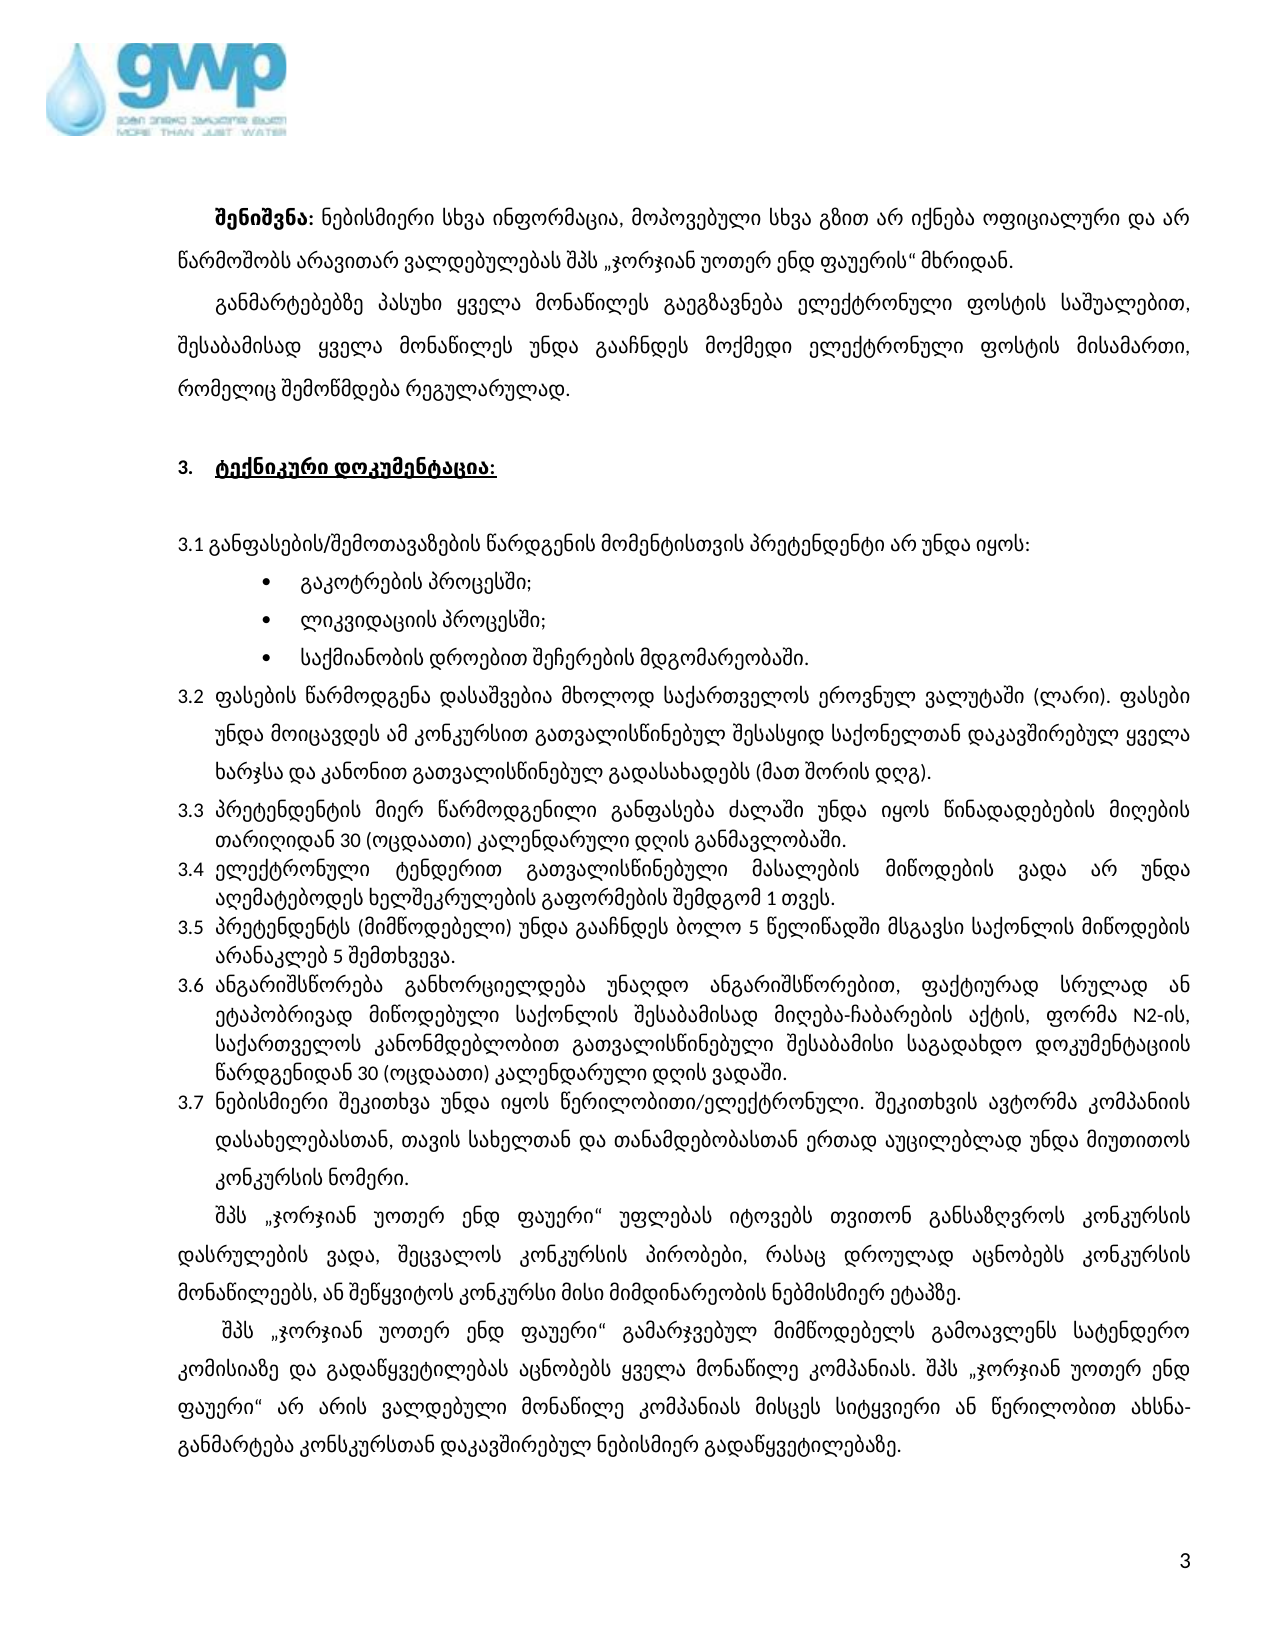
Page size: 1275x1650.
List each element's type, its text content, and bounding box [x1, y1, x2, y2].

list 3.1 განფასების/შემოთავაზების წარდგენის მომენტისთვის პრეტენდენტი არ უნდა იყოს: [177, 531, 1191, 556]
list საქმიანობის დროებით შეჩერების მდგომარეობაში. [263, 645, 1191, 671]
picture [46, 43, 287, 136]
list ლიკვიდაციის პროცესში; [263, 607, 1191, 632]
list პრეტენდენტს (მიმწოდებელი) უნდა გააჩნდეს ბოლო 5 წელიწადში მსგავსი საქონლის მიწოდების არანაკლებ 5 შემთხვევა. [177, 914, 1191, 969]
text განმარტებებზე პასუხი ყველა მონაწილეს გაეგზავნება ელექტრონული ფოსტის საშუალებით, შესაბამისად ყველა მონაწილეს უნდა გააჩნდეს მოქმედი ელექტრონული ფოსტის მისამართი, რომელიც შემოწმდება რეგულარულად. [177, 288, 1191, 402]
list შპს „ჯორჯიან უოთერ ენდ ფაუერი“ გამარჯვებულ მიმწოდებელს გამოავლენს სატენდერო კომისიაზე და გადაწყვეტილებას აცნობებს ყველა მონაწილე კომპანიას. შპს „ჯორჯიან უოთერ ენდ ფაუერი“ არ არის ვალდებული მონაწილე კომპანიას მისცეს სიტყვიერი ან წერილობით ახსნა-განმარტება კონსკურსთან დაკავშირებულ ნებისმიერ გადაწყვეტილებაზე. [177, 1318, 1191, 1458]
text შენიშვნა: ნებისმიერი სხვა ინფორმაცია, მოპოვებული სხვა გზით არ იქნება ოფიციალური და არ წარმოშობს არავითარ ვალდებულებას შპს „ჯორჯიან უოთერ ენდ ფაუერის“ მხრიდან. [177, 203, 1191, 274]
list ტექნიკური დოკუმენტაცია: [177, 454, 1191, 480]
list ფასების წარმოდგენა დასაშვებია მხოლოდ საქართველოს ეროვნულ ვალუტაში (ლარი). ფასები უნდა მოიცავდეს ამ კონკურსით გათვალისწინებულ შესასყიდ საქონელთან დაკავშირებულ ყველა ხარჯსა და კანონით გათვალისწინებულ გადასახადებს (მათ შორის დღგ). [177, 683, 1191, 785]
list გაკოტრების პროცესში; [263, 569, 1191, 594]
list ანგარიშსწორება განხორციელდება უნაღდო ანგარიშსწორებით, ფაქტიურად სრულად ან ეტაპობრივად მიწოდებული საქონლის შესაბამისად მიღება-ჩაბარების აქტის, ფორმა N2-ის, საქართველოს კანონმდებლობით გათვალისწინებული შესაბამისი საგადახდო დოკუმენტაციის წარდგენიდან 30 (ოცდაათი) კალენდარული დღის ვადაში. [177, 973, 1191, 1086]
text შპს „ჯორჯიან უოთერ ენდ ფაუერი“ უფლებას იტოვებს თვითონ განსაზღვროს კონკურსის დასრულების ვადა, შეცვალოს კონკურსის პირობები, რასაც დროულად აცნობებს კონკურსის მონაწილეებს, ან შეწყვიტოს კონკურსი მისი მიმდინარეობის ნებმისმიერ ეტაპზე. [177, 1204, 1191, 1305]
list ელექტრონული ტენდერით გათვალისწინებული მასალების მიწოდების ვადა არ უნდა აღემატებოდეს ხელშეკრულების გაფორმების შემდგომ 1 თვეს. [177, 856, 1191, 911]
list პრეტენდენტის მიერ წარმოდგენილი განფასება ძალაში უნდა იყოს წინადადებების მიღების თარიღიდან 30 (ოცდაათი) კალენდარული დღის განმავლობაში. [177, 798, 1191, 852]
list ნებისმიერი შეკითხვა უნდა იყოს წერილობითი/ელექტრონული. შეკითხვის ავტორმა კომპანიის დასახელებასთან, თავის სახელთან და თანამდებობასთან ერთად აუცილებლად უნდა მიუთითოს კონკურსის ნომერი. [177, 1089, 1191, 1191]
